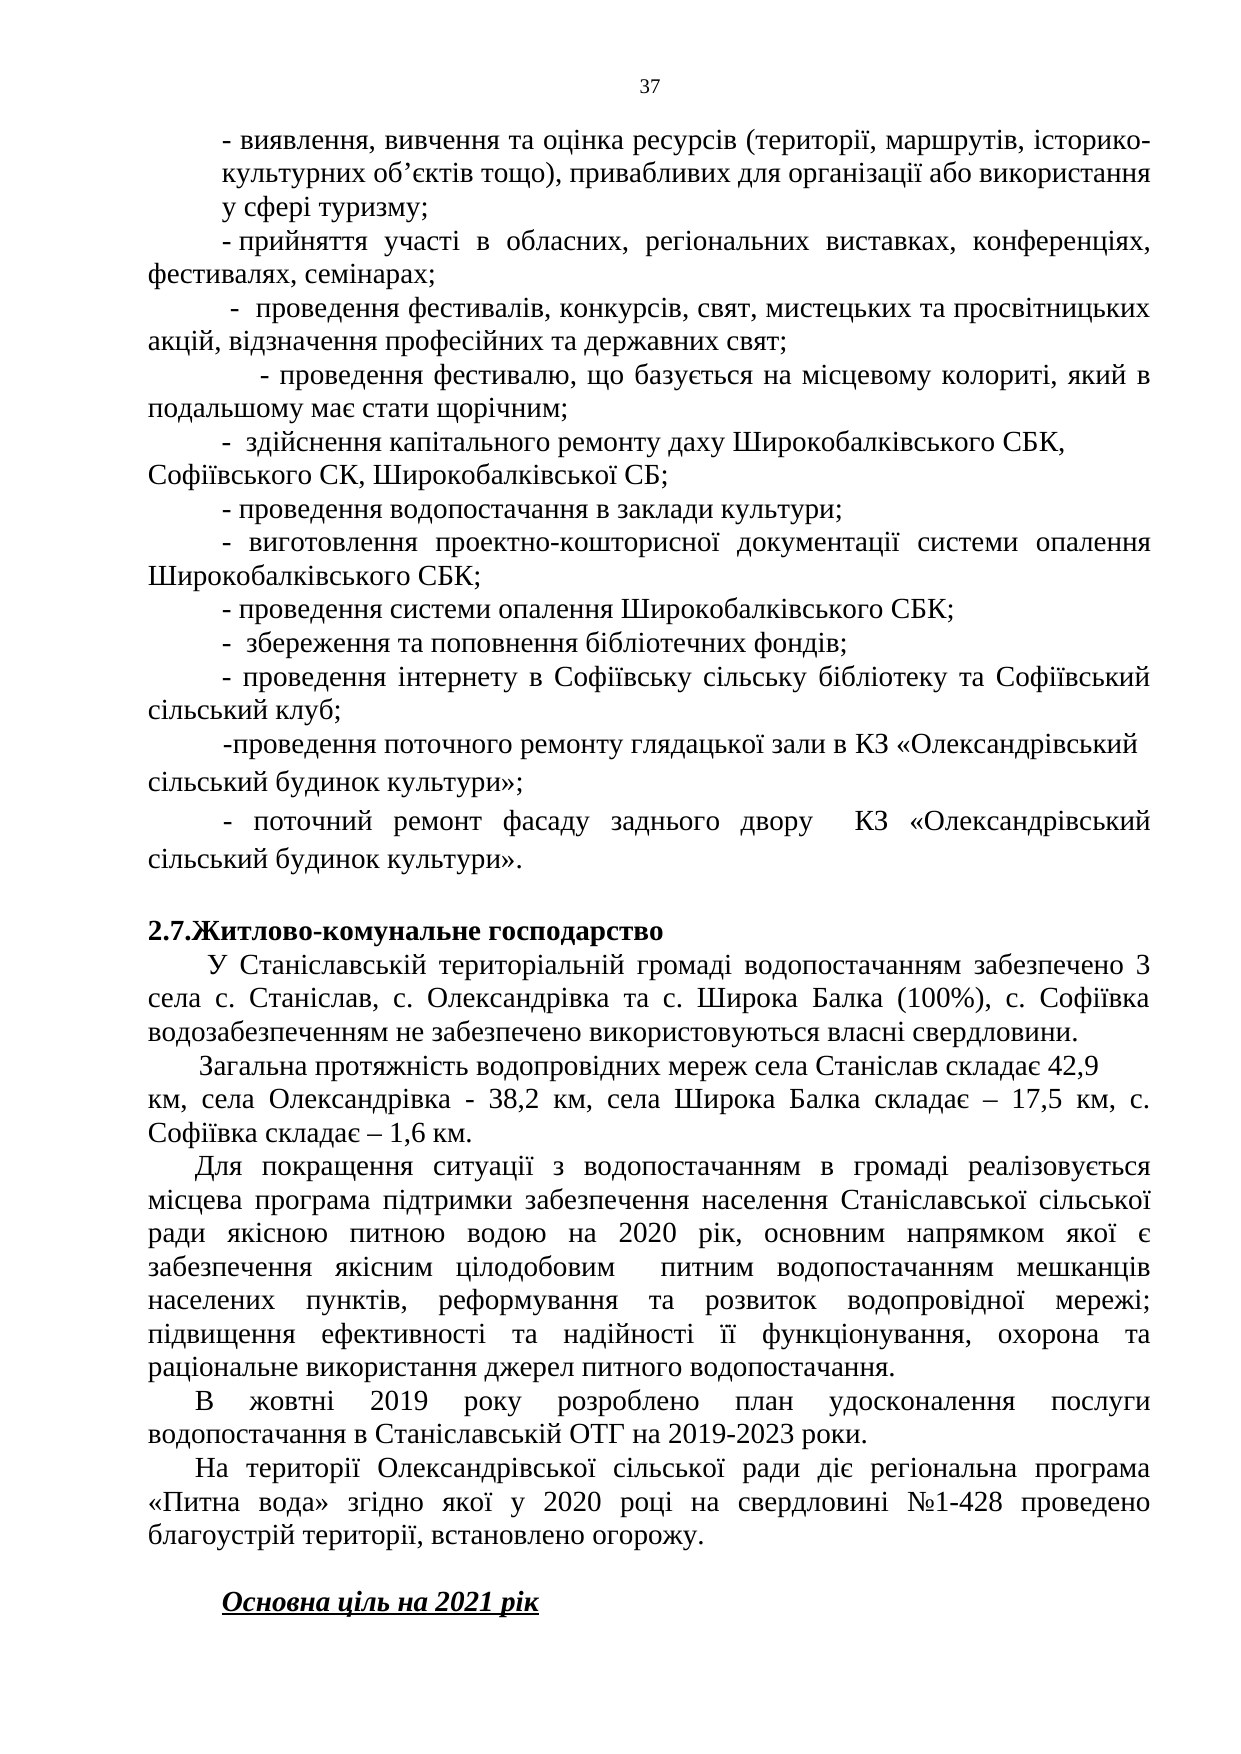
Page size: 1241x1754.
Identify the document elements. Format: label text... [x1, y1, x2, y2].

text В жовтні 2019 року розроблено план удосконалення послуги водопостачання в Станіславській ОТГ на 2019-2023 роки. [148, 1383, 1152, 1450]
text На території Олександрівської сільської ради діє регіональна програма «Питна вода» згідно якої у 2020 році на свердловині №1-428 проведено благоустрій території, встановлено огорожу. [148, 1450, 1152, 1551]
text - проведення фестивалів, конкурсів, свят, мистецьких та просвітницьких акцій, відзначення професійних та державних свят; [148, 290, 1152, 357]
text - проведення системи опалення Широкобалківського СБК; [148, 592, 1152, 625]
text сільський будинок культури»; [148, 764, 1152, 798]
text - здійснення капітального ремонту даху Широкобалківського СБК, Софіївського СК, Широкобалківської СБ; [148, 424, 1152, 491]
text Основна ціль на 2021 рік [148, 1584, 1152, 1618]
list проведення поточного ремонту глядацької зали в КЗ «Олександрівський [223, 726, 1152, 759]
text - проведення інтернету в Софіївську сільську бібліотеку та Софіївський сільський клуб; [148, 659, 1152, 726]
text - збереження та поповнення бібліотечних фондів; [148, 625, 1152, 659]
text - виготовлення проектно-кошторисної документації системи опалення Широкобалківського СБК; [148, 524, 1152, 592]
text Загальна протяжність водопровідних мереж села Станіслав складає 42,9 [148, 1048, 1152, 1081]
text 2.7.Житлово-комунальне господарство [148, 913, 1152, 947]
list поточний ремонт фасаду заднього двору КЗ «Олександрівський сільський будинок культури». [148, 803, 1152, 875]
text км, села Олександрівка - 38,2 км, села Широка Балка складає – 17,5 км, с. Софіївка складає – 1,6 км. [148, 1081, 1152, 1148]
text - проведення водопостачання в заклади культури; [148, 491, 1152, 524]
text - проведення фестивалю, що базується на місцевому колориті, який в подальшому має стати щорічним; [148, 357, 1152, 424]
text Для покращення ситуації з водопостачанням в громаді реалізовується місцева програма підтримки забезпечення населення Станіславської сільської ради якісною питною водою на 2020 рік, основним напрямком якої є забезпечення якісним цілодобовим питним водопостачанням мешканців населених пунктів, реформування та розвиток водопровідної мережі; підвищення ефективності та надійності її функціонування, охорона та раціональне використання джерел питного водопостачання. [148, 1148, 1152, 1383]
text У Станіславській територіальній громаді водопостачанням забезпечено 3 села с. Станіслав, с. Олександрівка та с. Широка Балка (100%), с. Софіївка водозабезпеченням не забезпечено використовуються власні свердловини. [148, 947, 1152, 1048]
text - виявлення, вивчення та оцінка ресурсів (території, маршрутів, історико-культурних об’єктів тощо), привабливих для організації або використання у сфері туризму; [222, 122, 1152, 223]
text - прийняття участі в обласних, регіональних виставках, конференціях, фестивалях, семінарах; [148, 223, 1152, 290]
